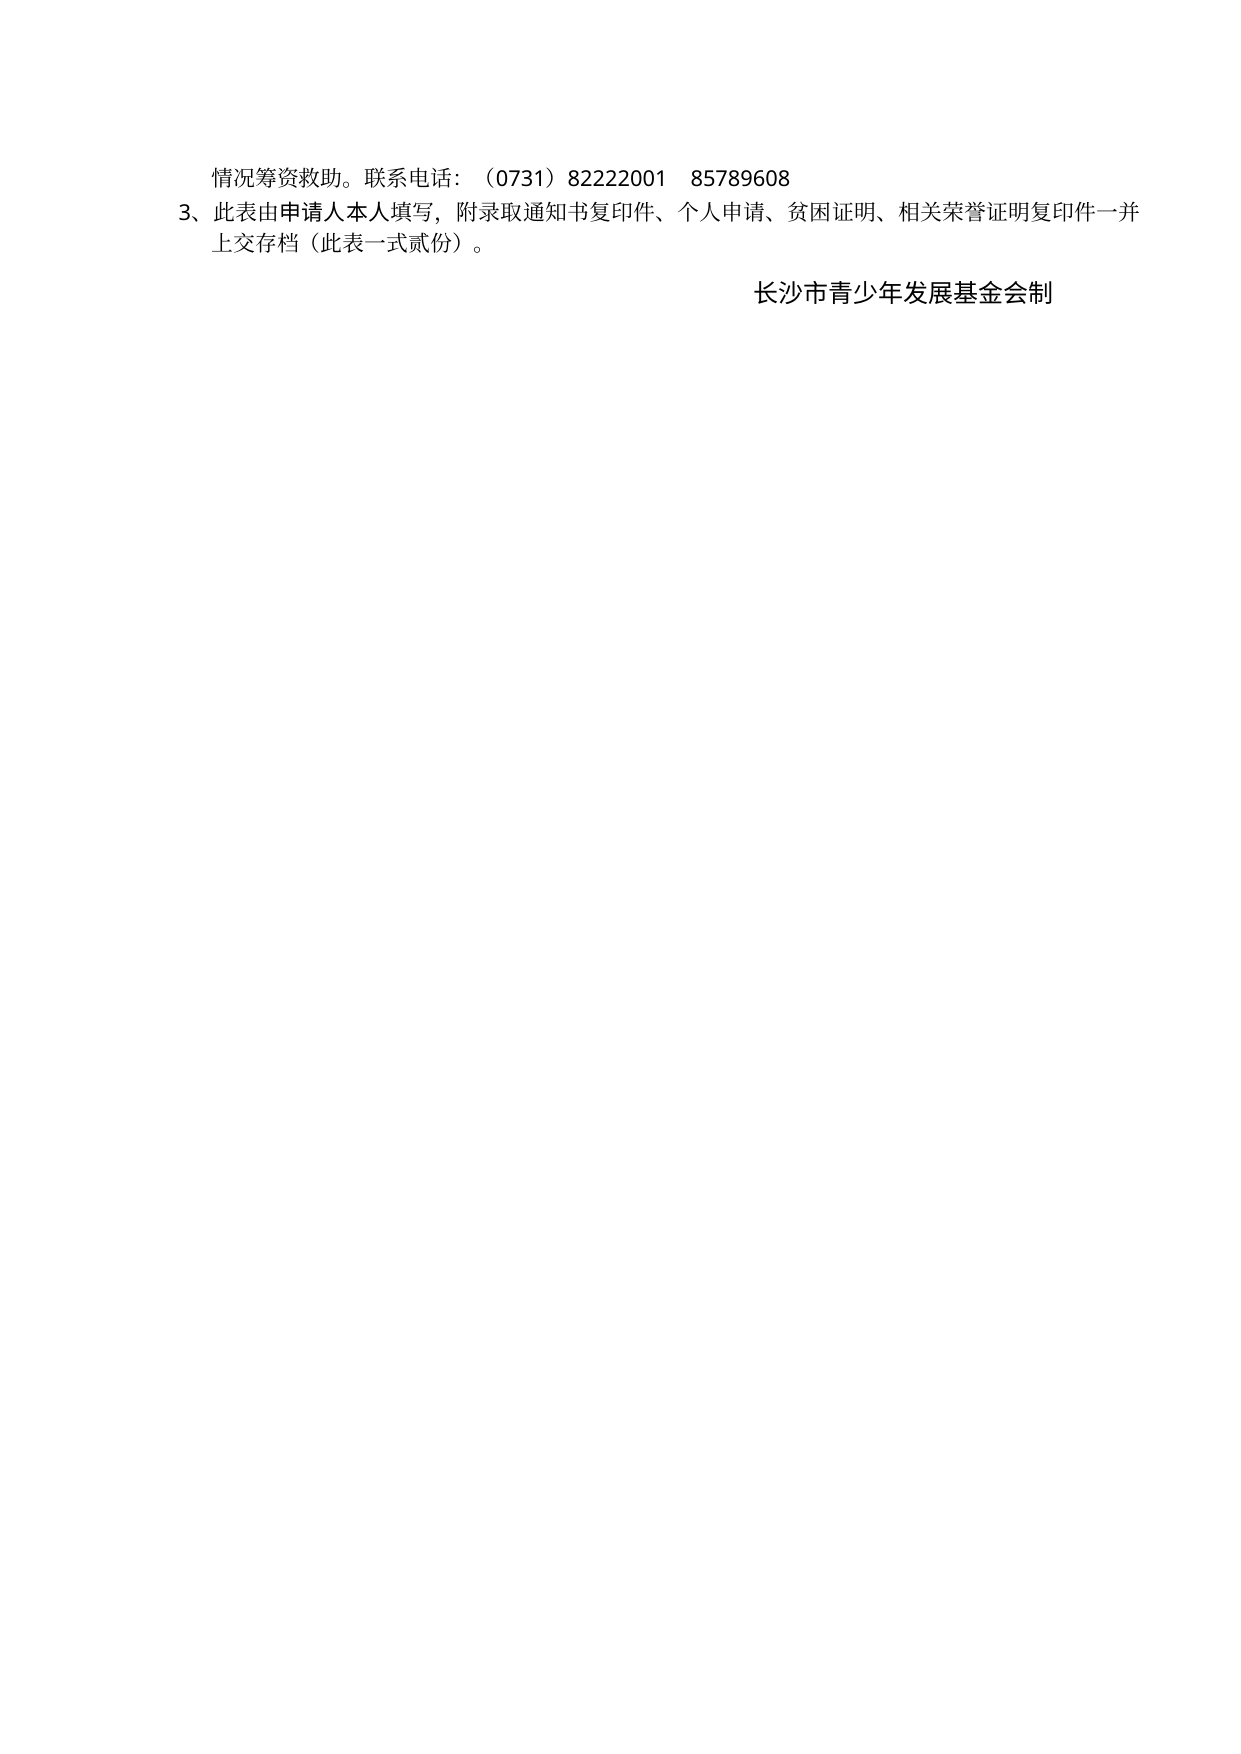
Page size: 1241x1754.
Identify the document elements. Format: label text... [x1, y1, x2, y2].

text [178, 162, 1143, 194]
text 3、此表由申请人本人填写，附录取通知书复印件、个人申请、贫困证明、相关荣誉证明复印件一并上交存档（此表一式贰份）。 [178, 194, 1143, 259]
text 长沙市青少年发展基金会制 [187, 259, 1053, 324]
